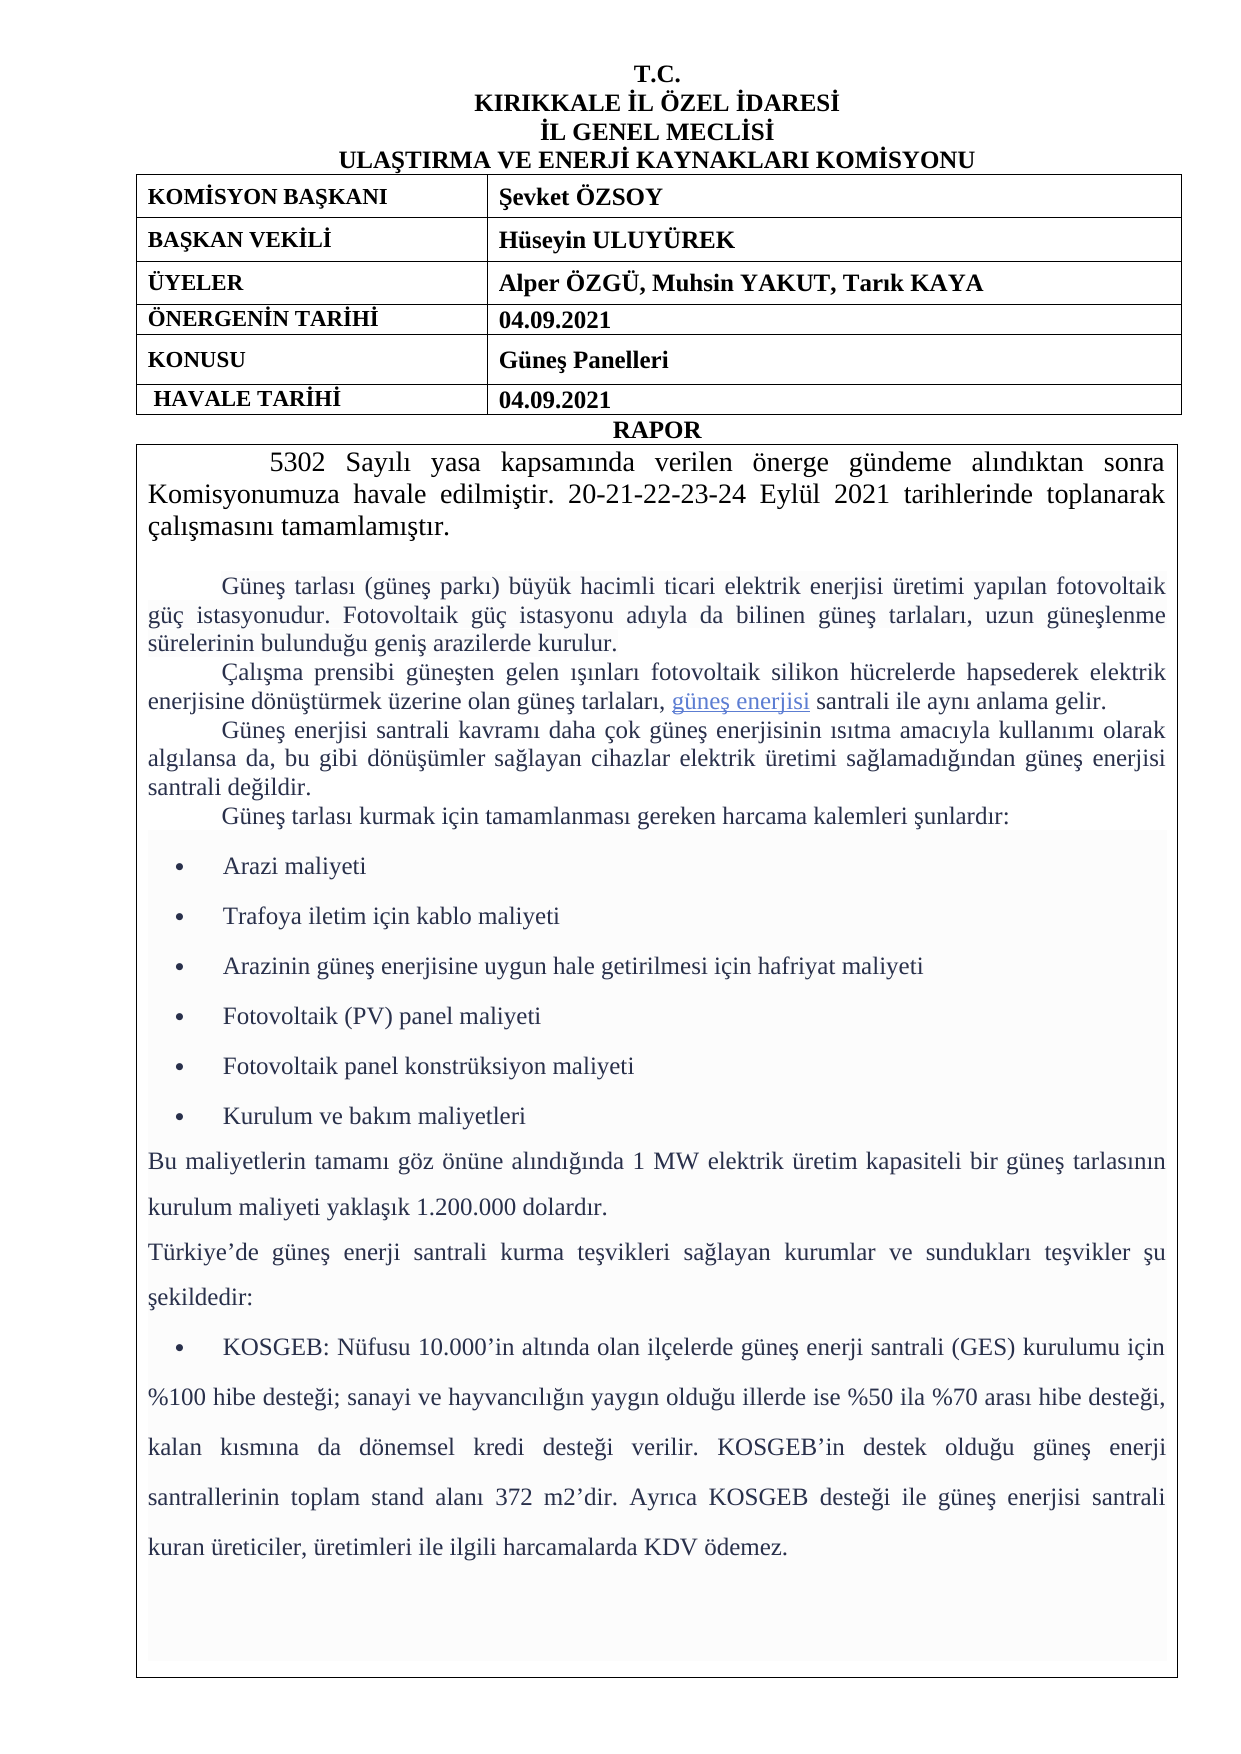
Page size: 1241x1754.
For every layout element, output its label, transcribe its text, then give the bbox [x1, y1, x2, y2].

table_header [137, 445, 1177, 1677]
text İL GENEL MECLİSİ [148, 117, 1167, 145]
table_cell KONUSU [137, 335, 487, 384]
table_cell Güneş Panelleri [488, 335, 1181, 384]
table_cell ÜYELER [137, 262, 487, 304]
text RAPOR [148, 415, 1167, 444]
table_header Şevket ÖZSOY [488, 175, 1181, 217]
table_cell Hüseyin ULUYÜREK [488, 218, 1181, 261]
table_cell HAVALE TARİHİ [137, 385, 487, 414]
table_cell Alper ÖZGÜ, Muhsin YAKUT, Tarık KAYA [488, 262, 1181, 304]
table_cell 04.09.2021 [488, 305, 1181, 333]
text T.C. [148, 59, 1167, 88]
text KIRIKKALE İL ÖZEL İDARESİ [148, 88, 1167, 117]
table_cell ÖNERGENİN TARİHİ [137, 305, 487, 333]
table_header KOMİSYON BAŞKANI [137, 175, 487, 217]
text ULAŞTIRMA VE ENERJİ KAYNAKLARI KOMİSYONU [148, 145, 1167, 174]
table_cell 04.09.2021 [488, 385, 1181, 414]
table_cell BAŞKAN VEKİLİ [137, 218, 487, 261]
